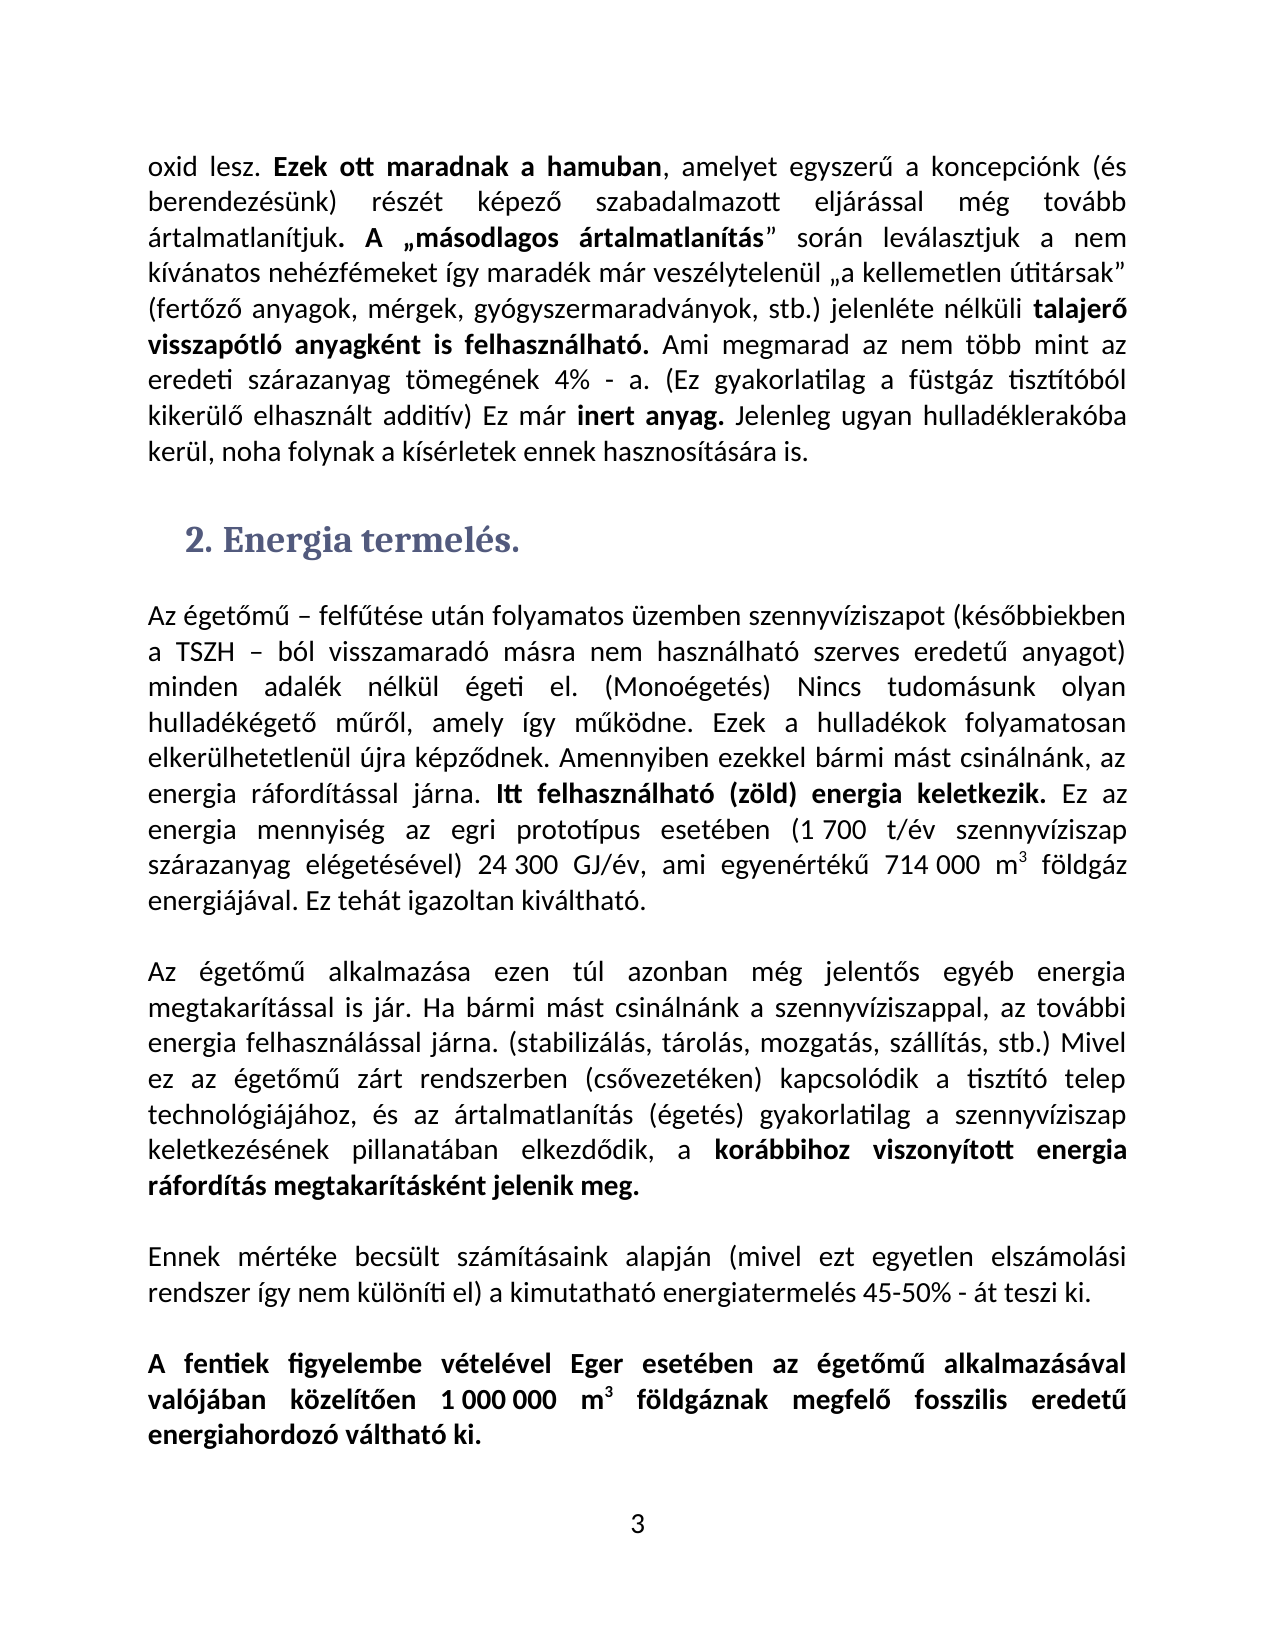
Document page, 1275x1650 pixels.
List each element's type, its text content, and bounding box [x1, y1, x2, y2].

text A fentiek figyelembe vételével Eger esetében az égetőmű alkalmazásával valójában közelítően 1 000 000 m3 földgáznak megfelő fosszilis eredetű energiahordozó váltható ki. [148, 1345, 1127, 1452]
text Az égetőmű alkalmazása ezen túl azonban még jelentős egyéb energia megtakarítással is jár. Ha bármi mást csinálnánk a szennyvíziszappal, az további energia felhasználással járna. (stabilizálás, tárolás, mozgatás, szállítás, stb.) Mivel ez az égetőmű zárt rendszerben (csővezetéken) kapcsolódik a tisztító telep technológiájához, és az ártalmatlanítás (égetés) gyakorlatilag a szennyvíziszap keletkezésének pillanatában elkezdődik, a korábbihoz viszonyított energia ráfordítás megtakarításként jelenik meg. [148, 953, 1127, 1203]
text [148, 148, 1127, 468]
subtitle Energia termelés. [185, 518, 1127, 561]
text Az égetőmű – felfűtése után folyamatos üzemben szennyvíziszapot (későbbiekben a TSZH – ból visszamaradó másra nem használható szerves eredetű anyagot) minden adalék nélkül égeti el. (Monoégetés) Nincs tudomásunk olyan hulladékégető műről, amely így működne. Ezek a hulladékok folyamatosan elkerülhetetlenül újra képződnek. Amennyiben ezekkel bármi mást csinálnánk, az energia ráfordítással járna. Itt felhasználható (zöld) energia keletkezik. Ez az energia mennyiség az egri prototípus esetében (1 700 t/év szennyvíziszap szárazanyag elégetésével) 24 300 GJ/év, ami egyenértékű 714 000 m3 földgáz energiájával. Ez tehát igazoltan kiváltható. [148, 597, 1127, 918]
text Ennek mértéke becsült számításaink alapján (mivel ezt egyetlen elszámolási rendszer így nem különíti el) a kimutatható energiatermelés 45-50% - át teszi ki. [148, 1238, 1127, 1309]
